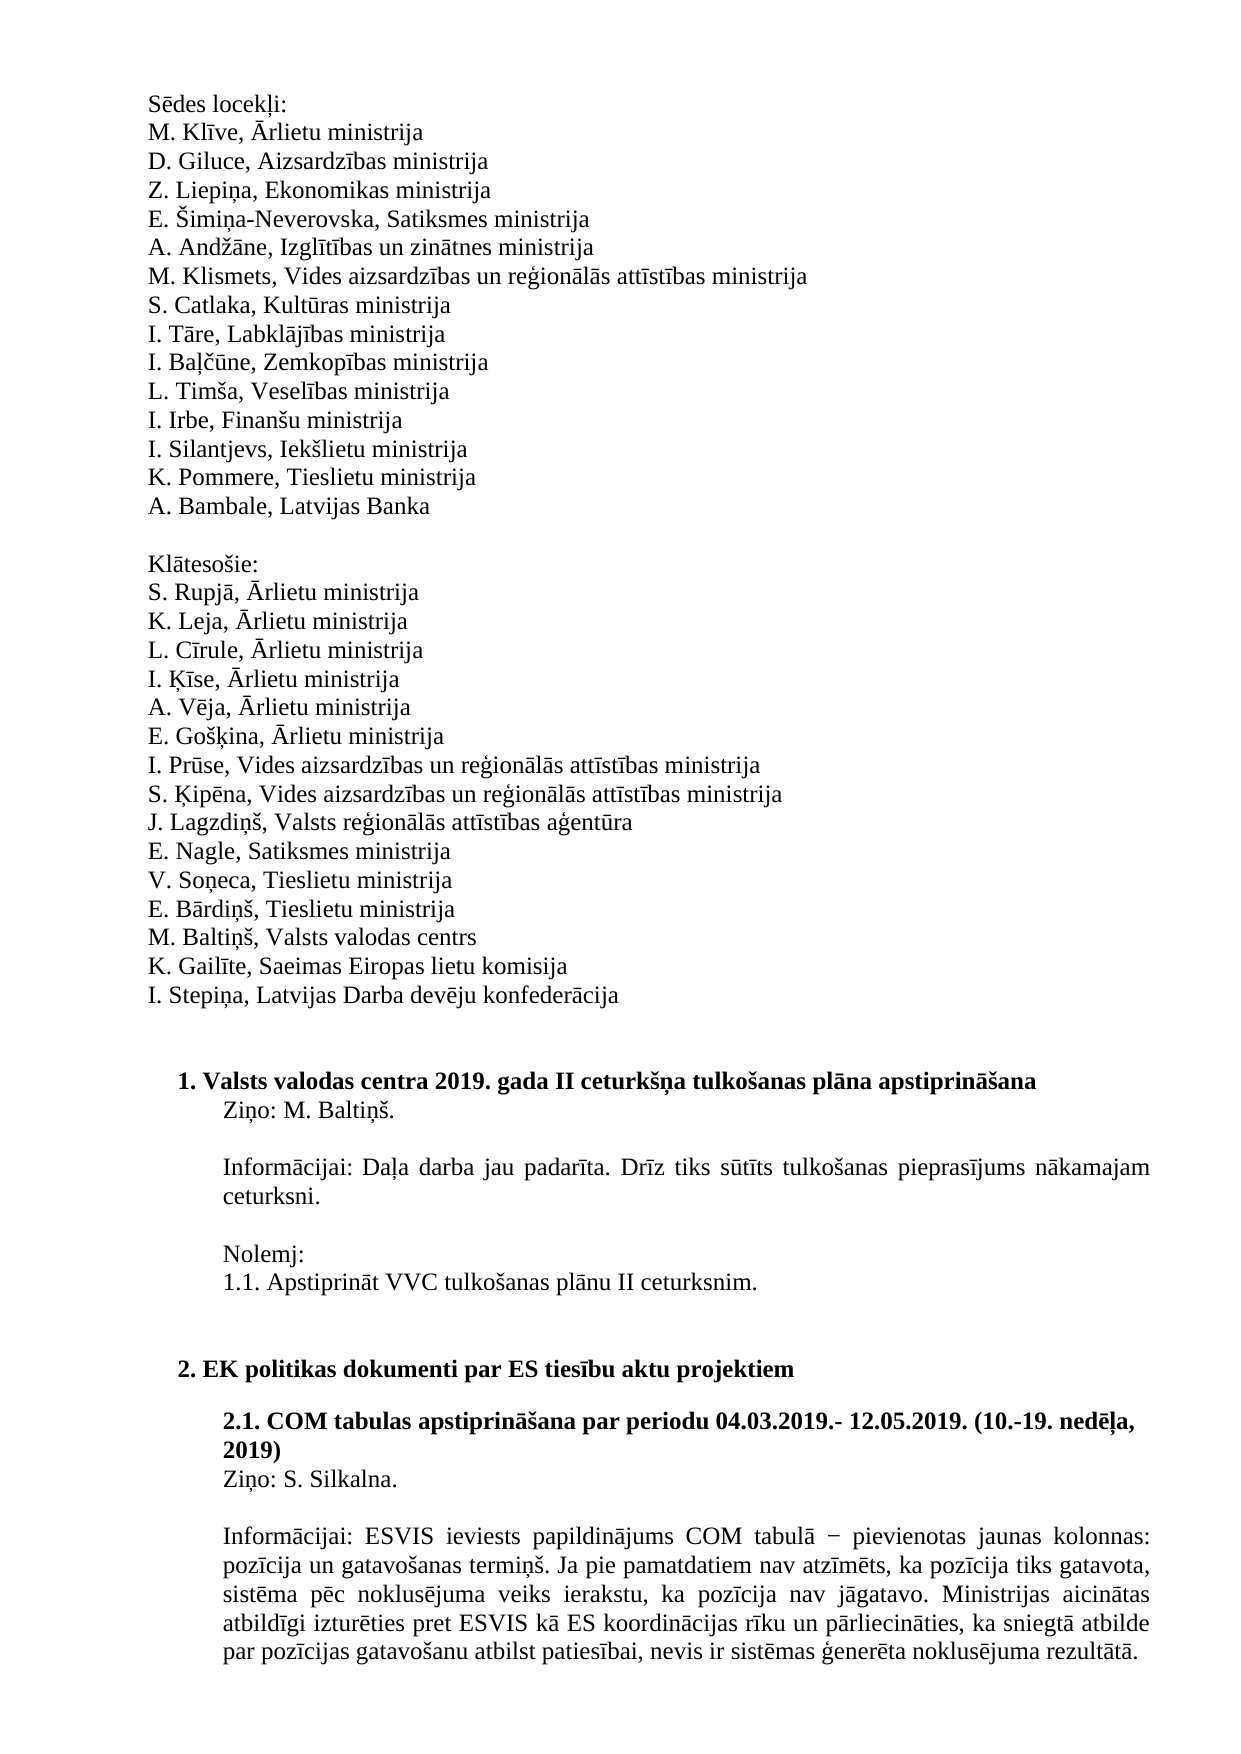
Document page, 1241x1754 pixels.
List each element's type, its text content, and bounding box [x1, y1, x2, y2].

text V. Soņeca, Tieslietu ministrija [148, 865, 1152, 894]
text Ziņo: S. Silkalna. [223, 1464, 1152, 1493]
text E. Bārdiņš, Tieslietu ministrija [148, 894, 1152, 922]
text E. Šimiņa-Neverovska, Satiksmes ministrija [148, 204, 1152, 232]
text L. Cīrule, Ārlietu ministrija [148, 635, 1152, 664]
text I. Irbe, Finanšu ministrija [148, 405, 1152, 434]
text K. Gailīte, Saeimas Eiropas lietu komisija [148, 951, 1152, 980]
text E. Nagle, Satiksmes ministrija [148, 836, 1152, 865]
text L. Timša, Veselības ministrija [148, 376, 1152, 405]
text M. Baltiņš, Valsts valodas centrs [148, 922, 1152, 951]
text 2. EK politikas dokumenti par ES tiesību aktu projektiem [177, 1354, 1152, 1382]
text Z. Liepiņa, Ekonomikas ministrija [148, 175, 1152, 204]
text S. Ķipēna, Vides aizsardzības un reģionālās attīstības ministrija [148, 779, 1152, 807]
text K. Pommere, Tieslietu ministrija [148, 462, 1152, 491]
text I. Ķīse, Ārlietu ministrija [148, 664, 1152, 692]
text I. Tāre, Labklājības ministrija [148, 319, 1152, 347]
text Ziņo: M. Baltiņš. [148, 1095, 1152, 1124]
text Informācijai: ESVIS ieviests papildinājums COM tabulā − pievienotas jaunas kolonnas: pozīcija un gatavošanas termiņš. Ja pie pamatdatiem nav atzīmēts, ka pozīcija tiks gatavota, sistēma pēc noklusējuma veiks ierakstu, ka pozīcija nav jāgatavo. Ministrijas aicinātas atbildīgi izturēties pret ESVIS kā ES koordinācijas rīku un pārliecināties, ka sniegtā atbilde par pozīcijas gatavošanu atbilst patiesībai, nevis ir sistēmas ģenerēta noklusējuma rezultātā. [223, 1521, 1152, 1665]
text E. Gošķina, Ārlietu ministrija [148, 721, 1152, 750]
text M. Klīve, Ārlietu ministrija [148, 117, 1152, 146]
text A. Andžāne, Izglītības un zinātnes ministrija [148, 232, 1152, 261]
text 1. Valsts valodas centra 2019. gada II ceturkšņa tulkošanas plāna apstiprināšana [177, 1066, 1152, 1095]
text Nolemj: [148, 1239, 1152, 1267]
text A. Vēja, Ārlietu ministrija [148, 692, 1152, 721]
text K. Leja, Ārlietu ministrija [148, 606, 1152, 635]
text A. Bambale, Latvijas Banka [148, 491, 1152, 520]
text Klātesošie: [148, 549, 1152, 577]
text D. Giluce, Aizsardzības ministrija [148, 146, 1152, 175]
text I. Prūse, Vides aizsardzības un reģionālās attīstības ministrija [148, 750, 1152, 779]
text M. Klismets, Vides aizsardzības un reģionālās attīstības ministrija [148, 261, 1152, 290]
text I. Stepiņa, Latvijas Darba devēju konfederācija [148, 980, 1152, 1009]
text Sēdes locekļi: [148, 89, 1152, 117]
text I. Silantjevs, Iekšlietu ministrija [148, 434, 1152, 462]
text 2.1. COM tabulas apstiprināšana par periodu 04.03.2019.- 12.05.2019. (10.-19. nedēļa, 2019) [223, 1406, 1152, 1464]
text S. Rupjā, Ārlietu ministrija [148, 577, 1152, 606]
text J. Lagzdiņš, Valsts reģionālās attīstības aģentūra [148, 807, 1152, 836]
text S. Catlaka, Kultūras ministrija [148, 290, 1152, 319]
text Informācijai: Daļa darba jau padarīta. Drīz tiks sūtīts tulkošanas pieprasījums nākamajam ceturksni. [223, 1152, 1152, 1210]
text 1.1. Apstiprināt VVC tulkošanas plānu II ceturksnim. [207, 1267, 1152, 1296]
text I. Baļčūne, Zemkopības ministrija [148, 347, 1152, 376]
